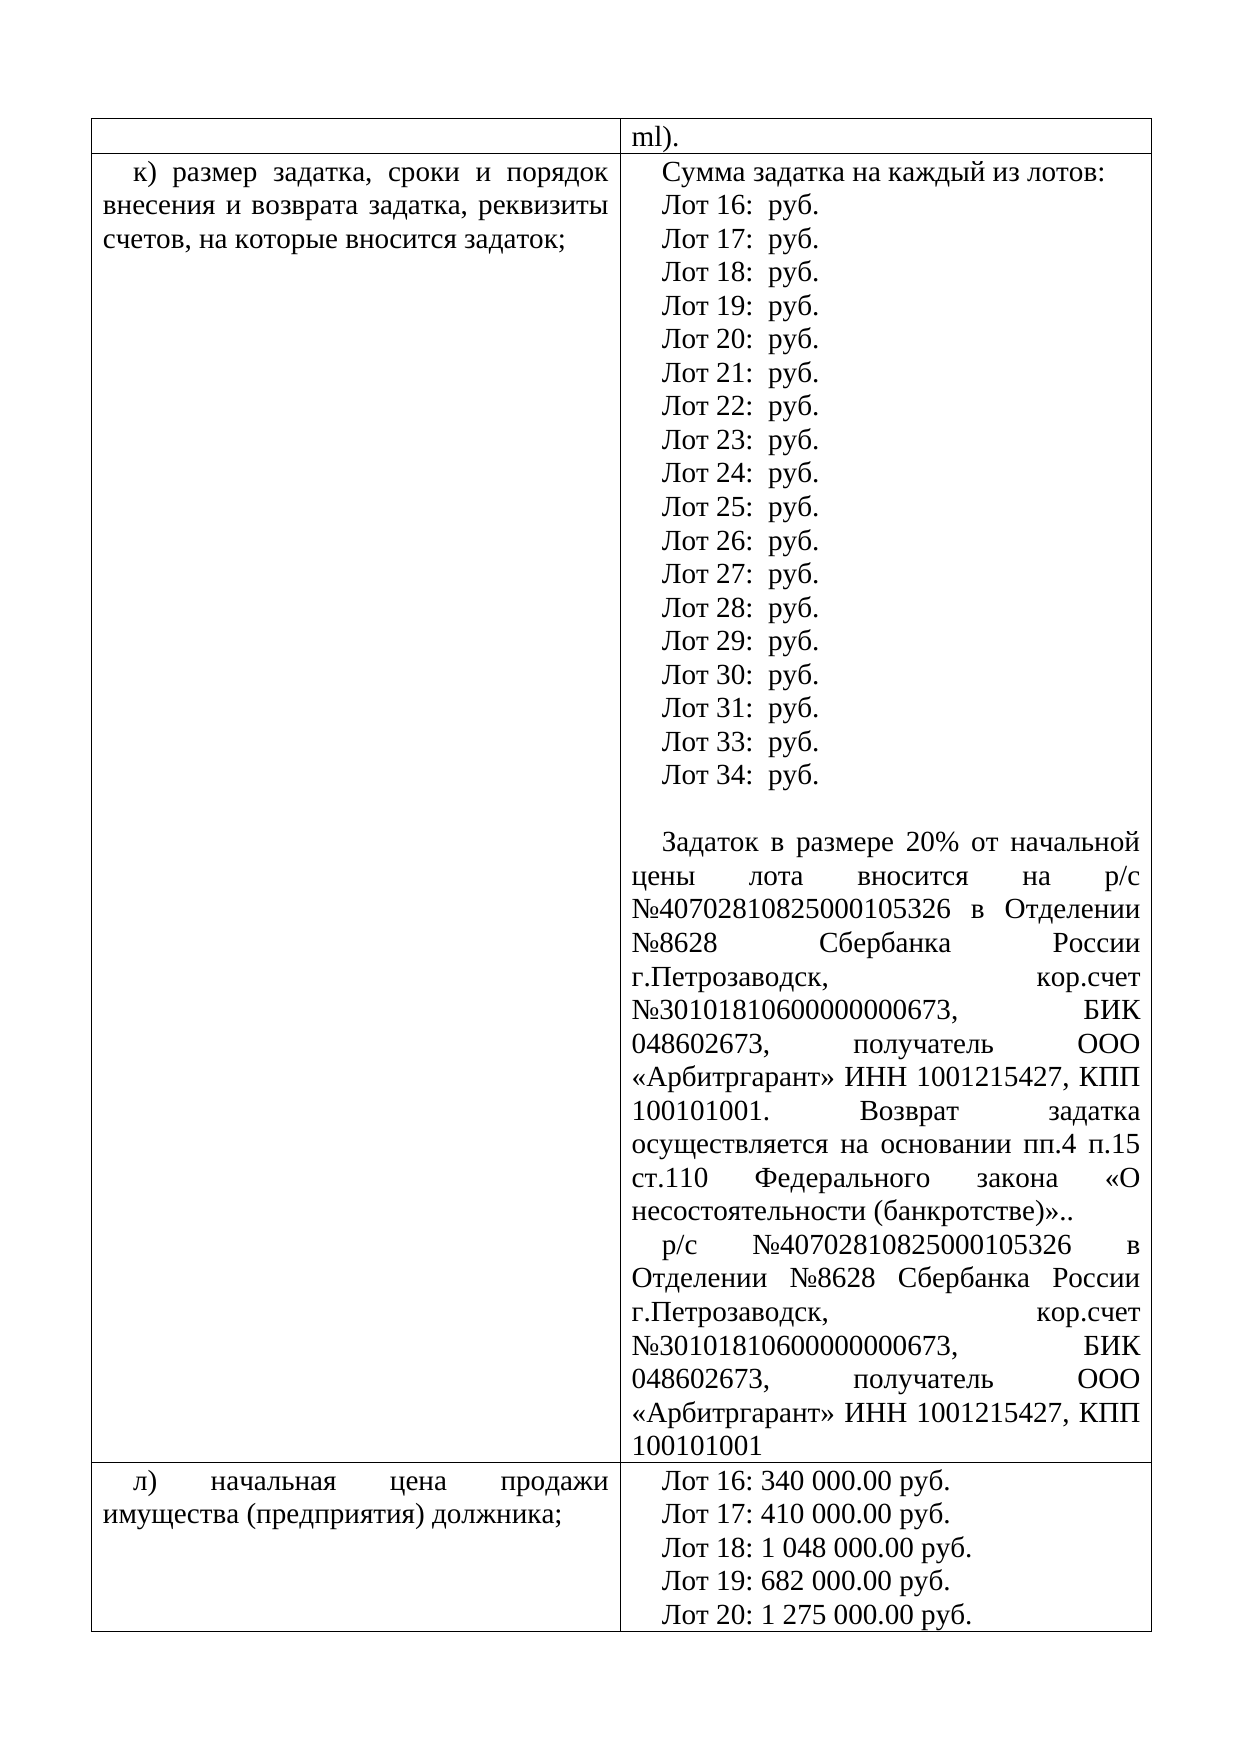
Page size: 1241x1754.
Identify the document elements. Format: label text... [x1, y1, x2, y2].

table_cell Сумма задатка на каждый из лотов: Лот 16: руб. Лот 17: руб. Лот 18: руб. Лот 19: руб. Лот 20: руб. Лот 21: руб. Лот 22: руб. Лот 23: руб. Лот 24: руб. Лот 25: руб. Лот 26: руб. Лот 27: руб. Лот 28: руб. Лот 29: руб. Лот 30: руб. Лот 31: руб. Лот 33: руб. Лот 34: руб. Задаток в размере 20% от начальной цены лота вносится на р/с №40702810825000105326 в Отделении №8628 Сбербанка России г.Петрозаводск, кор.счет №30101810600000000673, БИК 048602673, получатель ООО «Арбитргарант» ИНН 1001215427, КПП 100101001. Возврат задатка осуществляется на основании пп.4 п.15 ст.110 Федерального закона «О несостоятельности (банкротстве)».. р/с №40702810825000105326 в Отделении №8628 Сбербанка России г.Петрозаводск, кор.счет №30101810600000000673, БИК 048602673, получатель ООО «Арбитргарант» ИНН 1001215427, КПП 100101001 [621, 154, 1151, 1462]
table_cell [621, 1463, 1151, 1631]
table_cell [92, 119, 620, 153]
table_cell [92, 1463, 620, 1631]
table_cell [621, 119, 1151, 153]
table_cell к) размер задатка, сроки и порядок внесения и возврата задатка, реквизиты счетов, на которые вносится задаток; [92, 154, 620, 1462]
